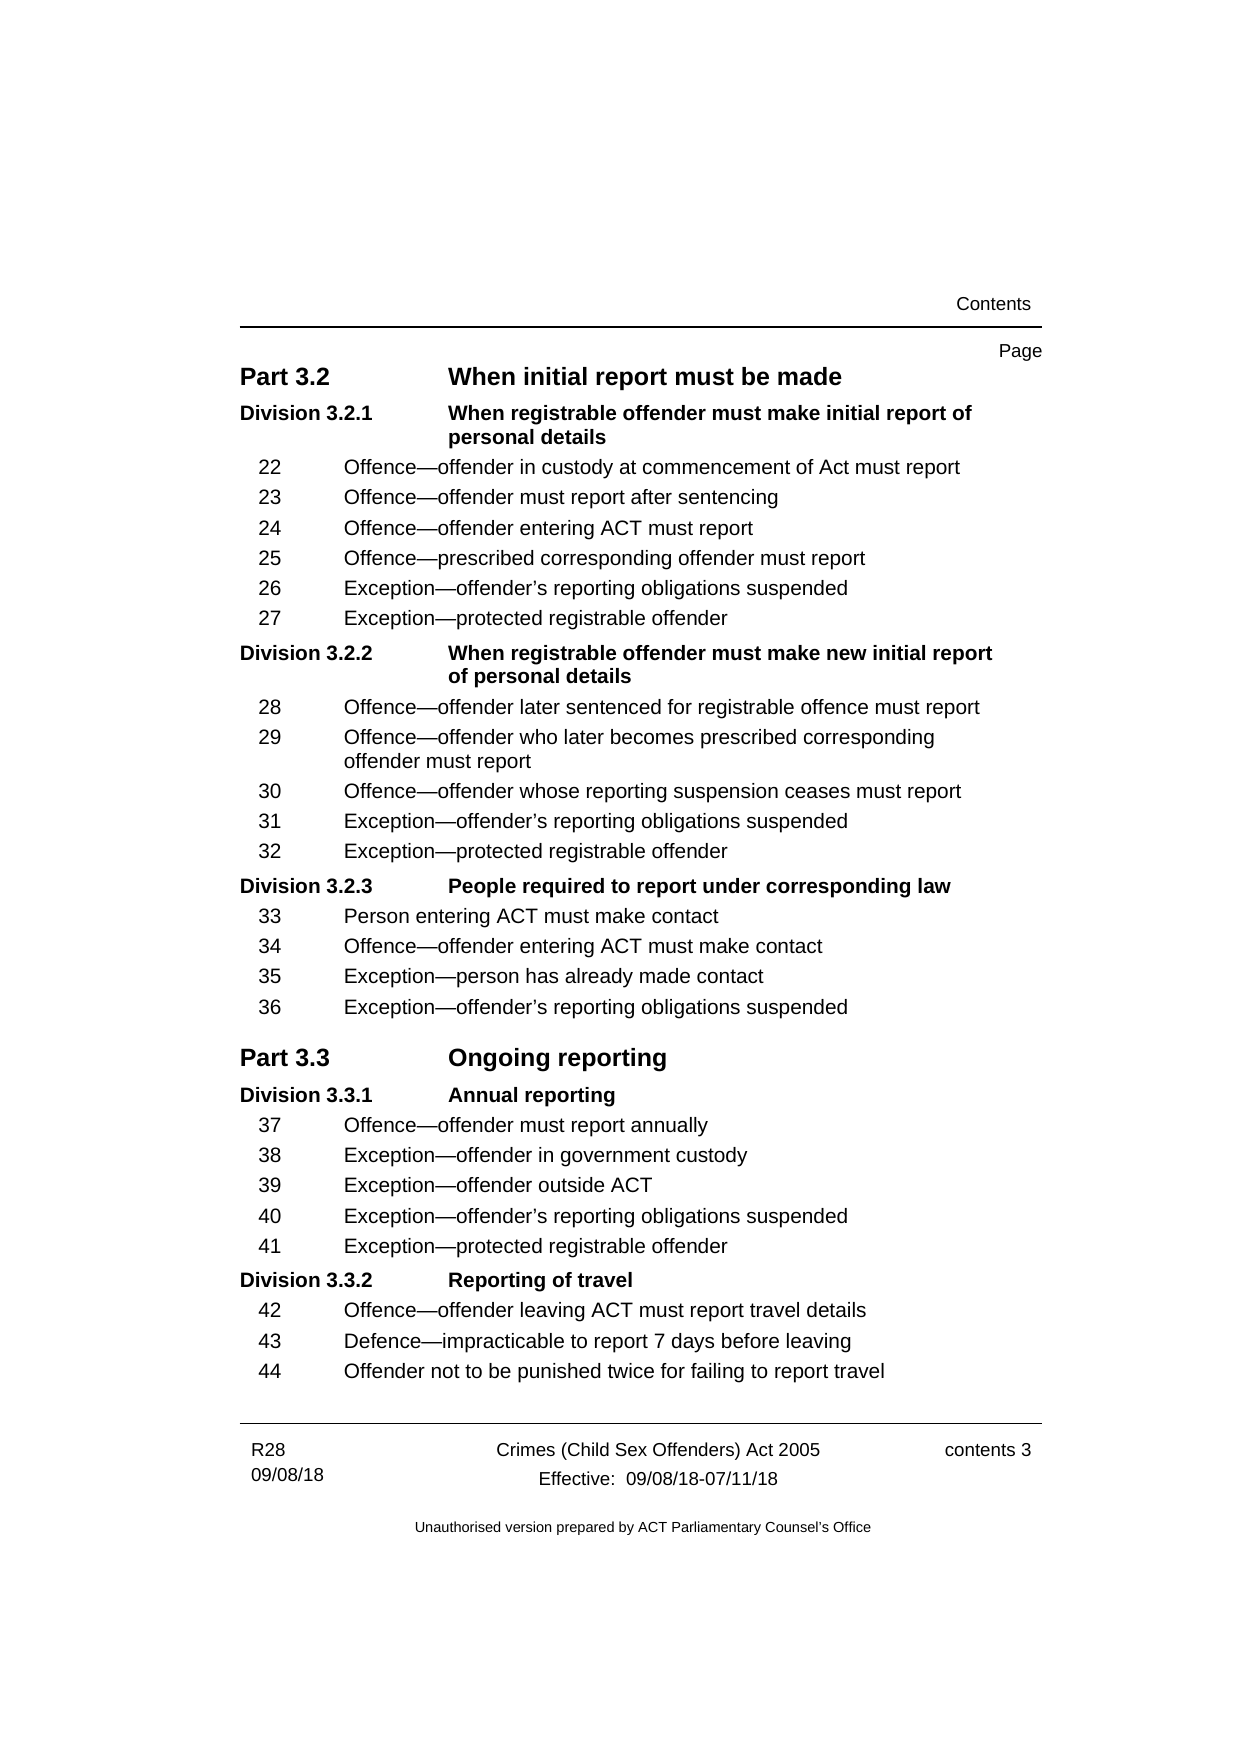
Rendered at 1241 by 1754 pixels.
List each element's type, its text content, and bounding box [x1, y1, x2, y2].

text 39 Exception—offender outside ACT 36 [239, 1173, 996, 1197]
text 41 Exception—protected registrable offender 36 [239, 1234, 996, 1258]
text 32 Exception—protected registrable offender 30 [239, 839, 996, 863]
text Division 3.2.1 When registrable offender must make initial report of personal details 21 [239, 401, 996, 449]
text 22 Offence—offender in custody at commencement of Act must report 21 [239, 455, 996, 479]
text Division 3.3.2 Reporting of travel 37 [239, 1268, 996, 1292]
text 38 Exception—offender in government custody 35 [239, 1143, 996, 1167]
text 44 Offender not to be punished twice for failing to report travel 38 [239, 1359, 996, 1383]
text 24 Offence—offender entering ACT must report 23 [239, 515, 996, 539]
text 36 Exception—offender’s reporting obligations suspended 33 [239, 994, 996, 1018]
text 27 Exception—protected registrable offender 26 [239, 606, 996, 630]
text 30 Offence—offender whose reporting suspension ceases must report 29 [239, 779, 996, 803]
text 28 Offence—offender later sentenced for registrable offence must report 26 [239, 694, 996, 718]
text 40 Exception—offender’s reporting obligations suspended 36 [239, 1203, 996, 1227]
text 42 Offence—offender leaving ACT must report travel details 37 [239, 1298, 996, 1322]
text 35 Exception—person has already made contact 33 [239, 964, 996, 988]
text Part 3.2 When initial report must be made 21 [239, 362, 996, 390]
text 31 Exception—offender’s reporting obligations suspended 30 [239, 809, 996, 833]
text 23 Offence—offender must report after sentencing 22 [239, 485, 996, 509]
text 29 Offence—offender who later becomes prescribed corresponding offender must report 27 [239, 725, 996, 773]
text 43 Defence—impracticable to report 7 days before leaving 38 [239, 1328, 996, 1352]
text 37 Offence—offender must report annually 34 [239, 1113, 996, 1137]
text Division 3.2.2 When registrable offender must make new initial report of personal details 26 [239, 640, 996, 688]
text Part 3.3 Ongoing reporting 34 [239, 1043, 996, 1072]
text 26 Exception—offender’s reporting obligations suspended 26 [239, 576, 996, 600]
text 25 Offence—prescribed corresponding offender must report 24 [239, 546, 996, 569]
text Division 3.3.1 Annual reporting 34 [239, 1083, 996, 1107]
text 33 Person entering ACT must make contact 31 [239, 904, 996, 928]
text 34 Offence—offender entering ACT must make contact 32 [239, 934, 996, 958]
text Division 3.2.3 People required to report under corresponding law 31 [239, 874, 996, 898]
